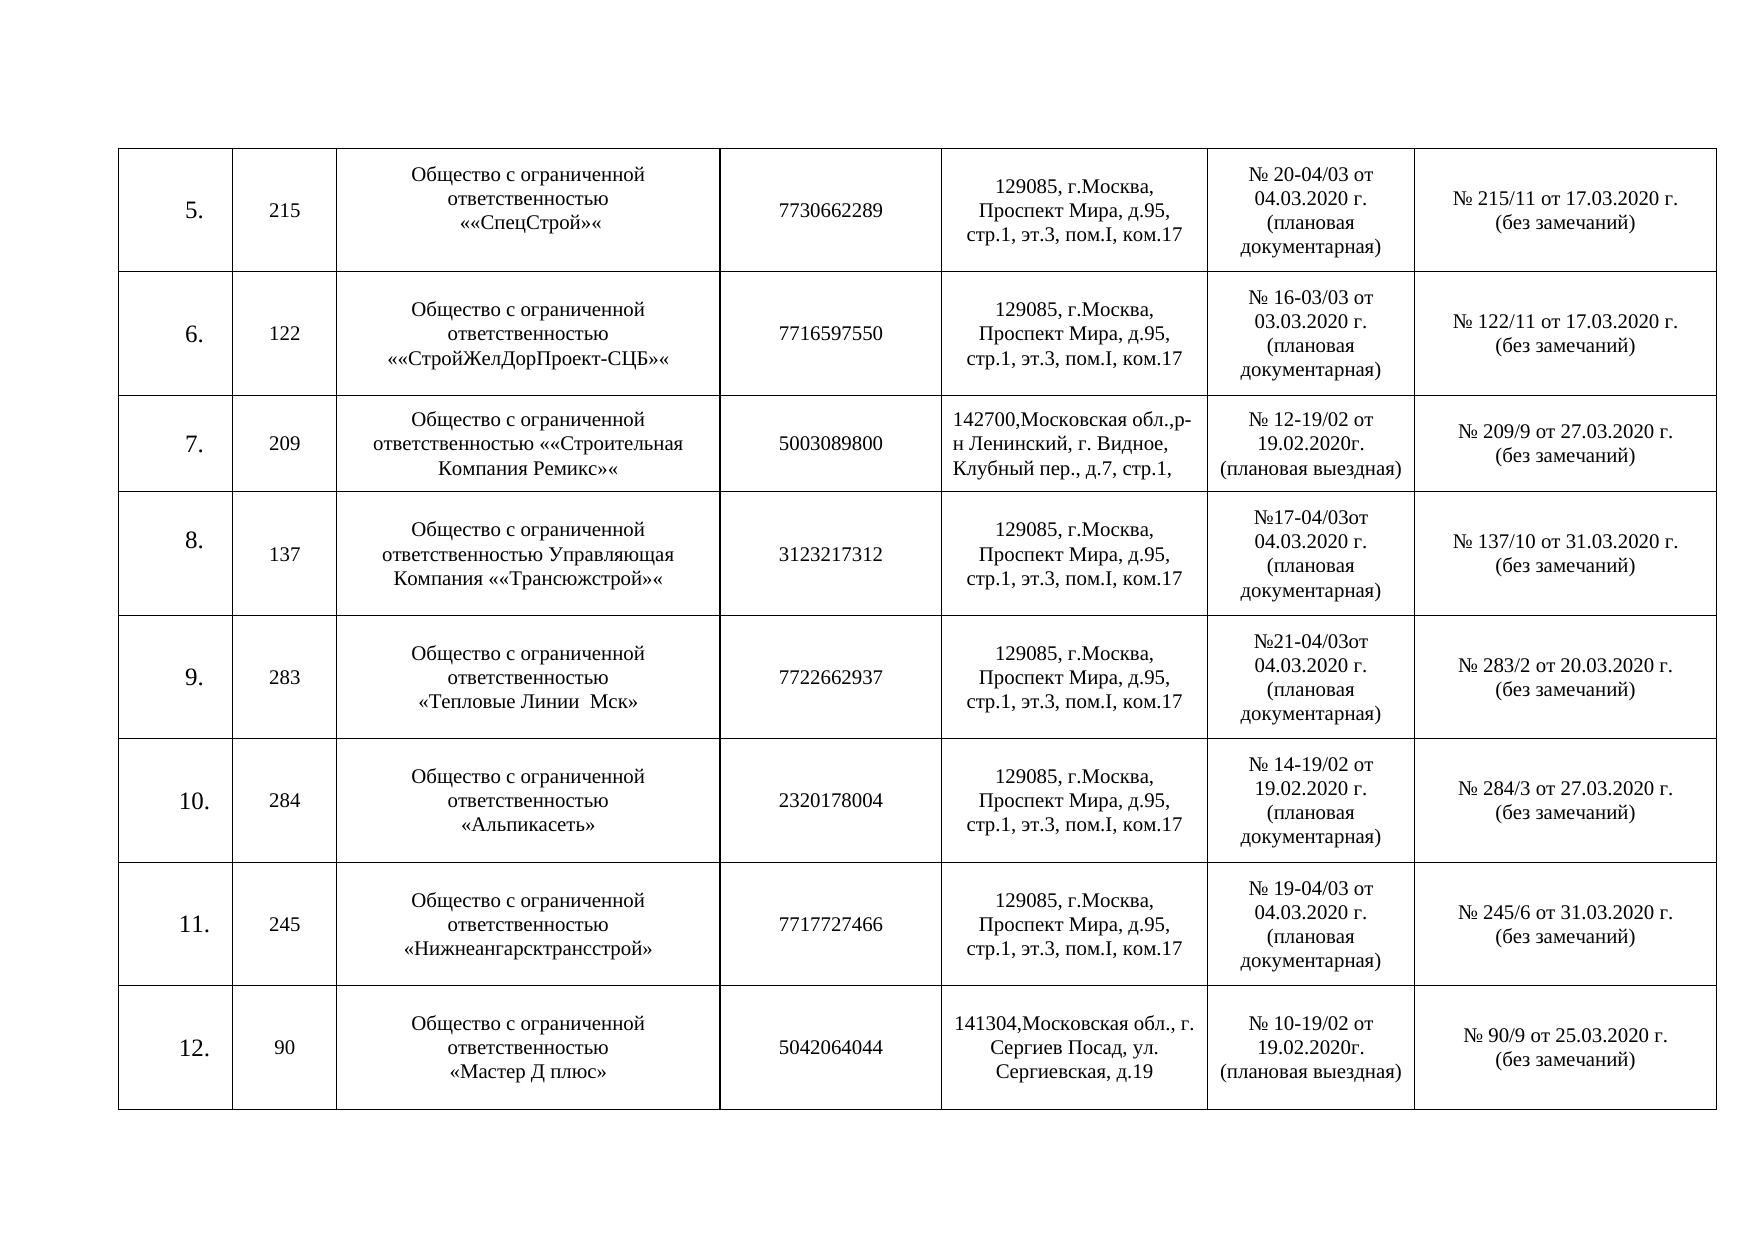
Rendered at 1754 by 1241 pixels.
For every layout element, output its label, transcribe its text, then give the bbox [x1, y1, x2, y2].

table_cell 142700,Московская обл.,р-н Ленинский, г. Видное, Клубный пер., д.7, стр.1, [942, 396, 1207, 491]
table_cell Общество с ограниченной ответственностью «Тепловые Линии Мск» [337, 616, 719, 738]
table_cell 5003089800 [721, 396, 941, 491]
table_cell Общество с ограниченной ответственностью ««СпецСтрой»« [337, 149, 719, 271]
table_cell № 90/9 от 25.03.2020 г. (без замечаний) [1415, 986, 1716, 1108]
table_cell № 20-04/03 от 04.03.2020 г. (плановая документарная) [1208, 149, 1414, 271]
table_cell 7716597550 [721, 272, 941, 394]
table_cell 7722662937 [721, 616, 941, 738]
table_cell 141304,Московская обл., г. Сергиев Посад, ул. Сергиевская, д.19 [942, 986, 1207, 1108]
table_cell 137 [233, 492, 336, 615]
table_cell 2320178004 [721, 739, 941, 862]
table_cell № 12-19/02 от 19.02.2020г. (плановая выездная) [1208, 396, 1414, 491]
table_cell 5042064044 [721, 986, 941, 1108]
table_cell № 209/9 от 27.03.2020 г. (без замечаний) [1415, 396, 1716, 491]
table_cell №21-04/03от 04.03.2020 г. (плановая документарная) [1208, 616, 1414, 738]
table_cell 12. [119, 986, 232, 1108]
table_cell 11. [119, 863, 232, 985]
table_cell № 245/6 от 31.03.2020 г. (без замечаний) [1415, 863, 1716, 985]
table_cell Общество с ограниченной ответственностью «Нижнеангарсктрансстрой» [337, 863, 719, 985]
table_cell 7730662289 [721, 149, 941, 271]
table_cell 284 [233, 739, 336, 862]
table_cell 10. [119, 739, 232, 862]
table_cell 7717727466 [721, 863, 941, 985]
table_cell 215 [233, 149, 336, 271]
table_cell Общество с ограниченной ответственностью Управляющая Компания ««Трансюжстрой»« [337, 492, 719, 615]
table_cell № 19-04/03 от 04.03.2020 г. (плановая документарная) [1208, 863, 1414, 985]
table_cell Общество с ограниченной ответственностью ««СтройЖелДорПроект-СЦБ»« [337, 272, 719, 394]
table_cell 3123217312 [721, 492, 941, 615]
table_cell № 137/10 от 31.03.2020 г. (без замечаний) [1415, 492, 1716, 615]
table_cell 5. [119, 149, 232, 271]
table_cell Общество с ограниченной ответственностью «Альпикасеть» [337, 739, 719, 862]
table_cell № 284/3 от 27.03.2020 г. (без замечаний) [1415, 739, 1716, 862]
table_cell Общество с ограниченной ответственностью ««Строительная Компания Ремикс»« [337, 396, 719, 491]
table_cell 245 [233, 863, 336, 985]
table_cell 90 [233, 986, 336, 1108]
table_cell № 283/2 от 20.03.2020 г. (без замечаний) [1415, 616, 1716, 738]
table_cell 129085, г.Москва, Проспект Мира, д.95, стр.1, эт.3, пом.I, ком.17 [942, 863, 1207, 985]
table_cell № 122/11 от 17.03.2020 г. (без замечаний) [1415, 272, 1716, 394]
table_cell №17-04/03от 04.03.2020 г. (плановая документарная) [1208, 492, 1414, 615]
table_cell 7. [119, 396, 232, 491]
table_cell № 16-03/03 от 03.03.2020 г. (плановая документарная) [1208, 272, 1414, 394]
table_cell 129085, г.Москва, Проспект Мира, д.95, стр.1, эт.3, пом.I, ком.17 [942, 272, 1207, 394]
table_cell Общество с ограниченной ответственностью «Мастер Д плюс» [337, 986, 719, 1108]
table_cell № 10-19/02 от 19.02.2020г. (плановая выездная) [1208, 986, 1414, 1108]
table_cell 129085, г.Москва, Проспект Мира, д.95, стр.1, эт.3, пом.I, ком.17 [942, 616, 1207, 738]
table_cell 122 [233, 272, 336, 394]
table_cell № 14-19/02 от 19.02.2020 г. (плановая документарная) [1208, 739, 1414, 862]
table_cell 283 [233, 616, 336, 738]
table_cell 129085, г.Москва, Проспект Мира, д.95, стр.1, эт.3, пом.I, ком.17 [942, 492, 1207, 615]
table_cell 9. [119, 616, 232, 738]
table_cell 209 [233, 396, 336, 491]
table_cell 129085, г.Москва, Проспект Мира, д.95, стр.1, эт.3, пом.I, ком.17 [942, 739, 1207, 862]
table_cell № 215/11 от 17.03.2020 г. (без замечаний) [1415, 149, 1716, 271]
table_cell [942, 149, 1207, 271]
table_cell 6. [119, 272, 232, 394]
table_cell 8. [119, 492, 232, 615]
